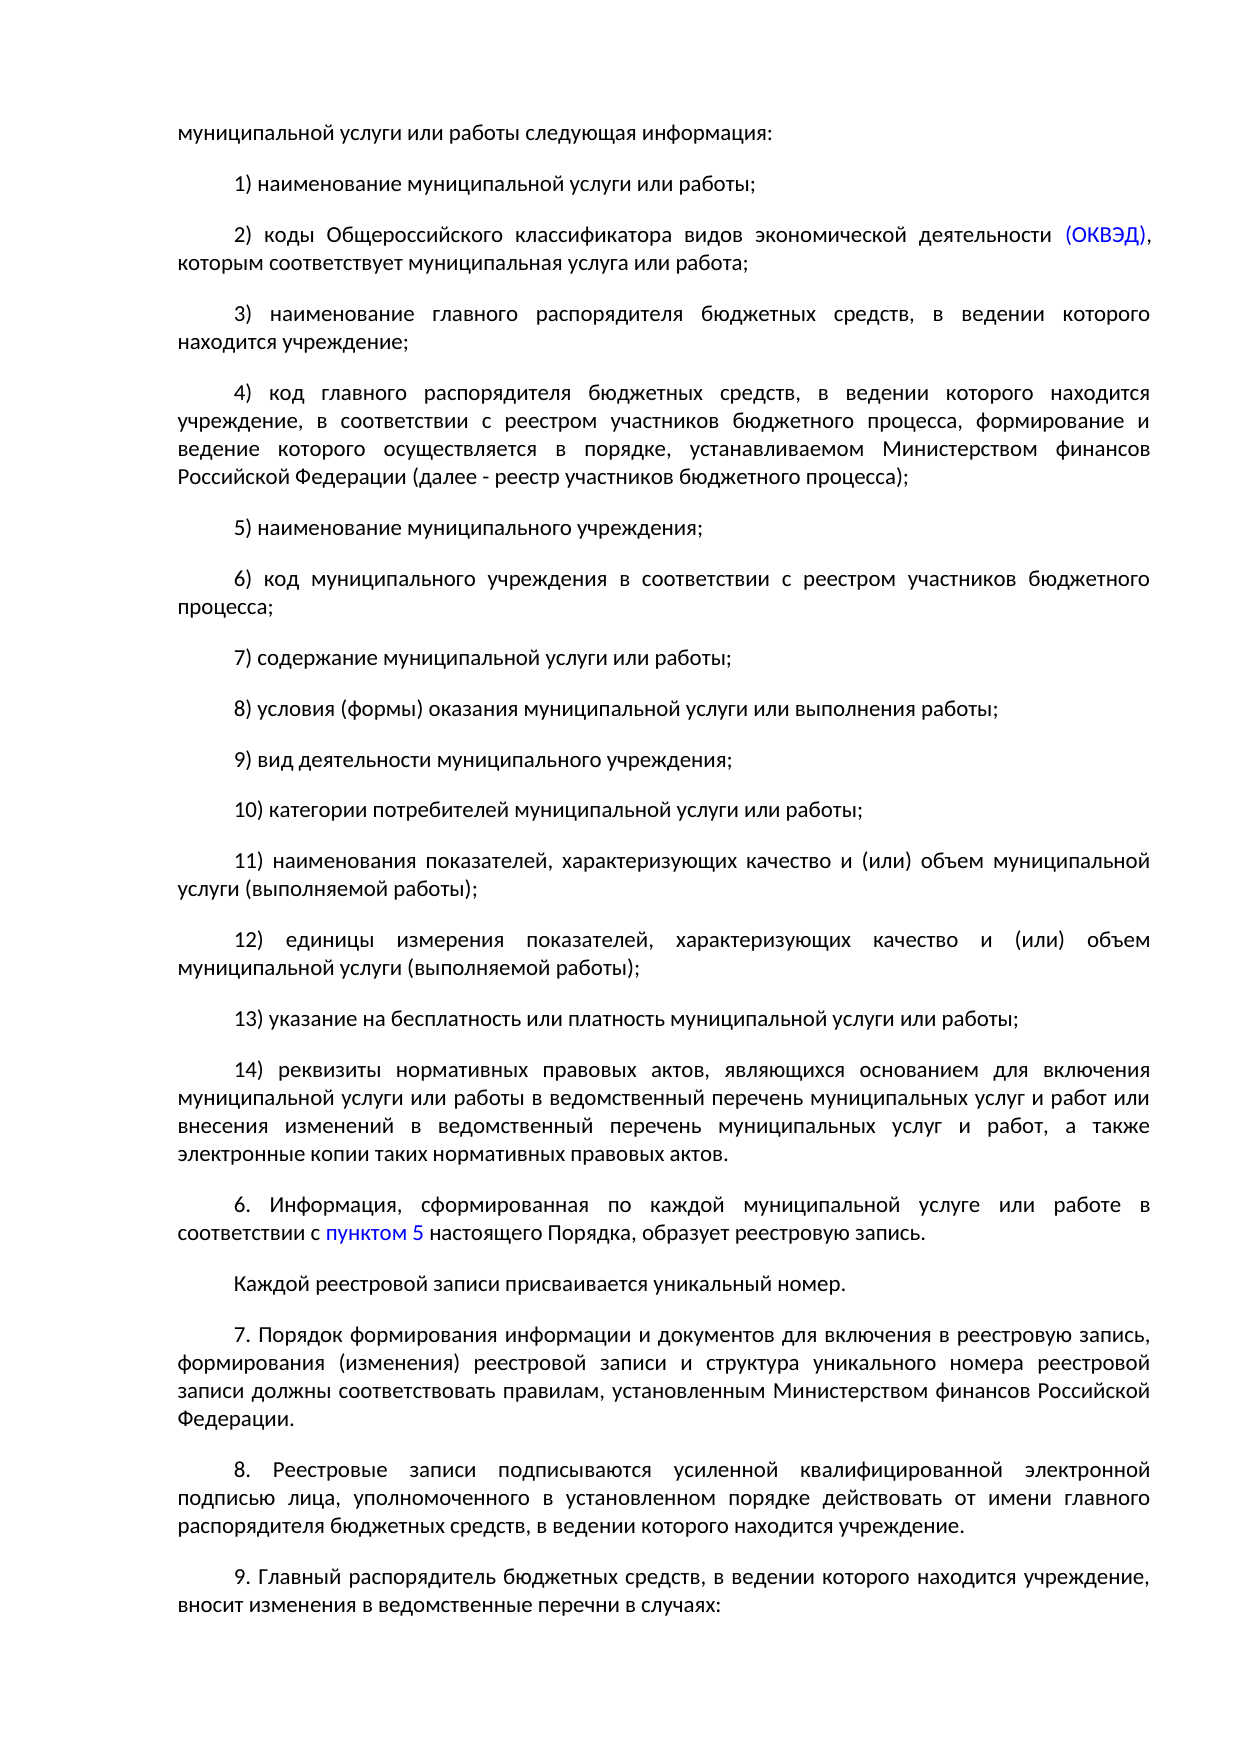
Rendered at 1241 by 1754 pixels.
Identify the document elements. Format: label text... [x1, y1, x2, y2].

text 9) вид деятельности муниципального учреждения; [177, 745, 1152, 773]
text 6) код муниципального учреждения в соответствии с реестром участников бюджетного процесса; [177, 564, 1152, 620]
text 13) указание на бесплатность или платность муниципальной услуги или работы; [177, 1004, 1152, 1032]
text 9. Главный распорядитель бюджетных средств, в ведении которого находится учреждение, вносит изменения в ведомственные перечни в случаях: [177, 1562, 1152, 1618]
text 3) наименование главного распорядителя бюджетных средств, в ведении которого находится учреждение; [177, 299, 1152, 355]
text 4) код главного распорядителя бюджетных средств, в ведении которого находится учреждение, в соответствии с реестром участников бюджетного процесса, формирование и ведение которого осуществляется в порядке, устанавливаемом Министерством финансов Российской Федерации (далее - реестр участников бюджетного процесса); [177, 378, 1152, 490]
text 7. Порядок формирования информации и документов для включения в реестровую запись, формирования (изменения) реестровой записи и структура уникального номера реестровой записи должны соответствовать правилам, установленным Министерством финансов Российской Федерации. [177, 1320, 1152, 1432]
text 8. Реестровые записи подписываются усиленной квалифицированной электронной подписью лица, уполномоченного в установленном порядке действовать от имени главного распорядителя бюджетных средств, в ведении которого находится учреждение. [177, 1455, 1152, 1539]
text 7) содержание муниципальной услуги или работы; [177, 643, 1152, 671]
text 8) условия (формы) оказания муниципальной услуги или выполнения работы; [177, 694, 1152, 722]
text Каждой реестровой записи присваивается уникальный номер. [177, 1269, 1152, 1297]
text 5) наименование муниципального учреждения; [177, 513, 1152, 541]
text 6. Информация, сформированная по каждой муниципальной услуге или работе в соответствии с пунктом 5 настоящего Порядка, образует реестровую запись. [177, 1190, 1152, 1246]
text 2) коды Общероссийского классификатора видов экономической деятельности (ОКВЭД), которым соответствует муниципальная услуга или работа; [177, 220, 1152, 276]
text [177, 118, 1152, 146]
text 11) наименования показателей, характеризующих качество и (или) объем муниципальной услуги (выполняемой работы); [177, 847, 1152, 903]
text 1) наименование муниципальной услуги или работы; [177, 169, 1152, 197]
text 14) реквизиты нормативных правовых актов, являющихся основанием для включения муниципальной услуги или работы в ведомственный перечень муниципальных услуг и работ или внесения изменений в ведомственный перечень муниципальных услуг и работ, а также электронные копии таких нормативных правовых актов. [177, 1055, 1152, 1167]
text 12) единицы измерения показателей, характеризующих качество и (или) объем муниципальной услуги (выполняемой работы); [177, 926, 1152, 982]
text 10) категории потребителей муниципальной услуги или работы; [177, 796, 1152, 824]
